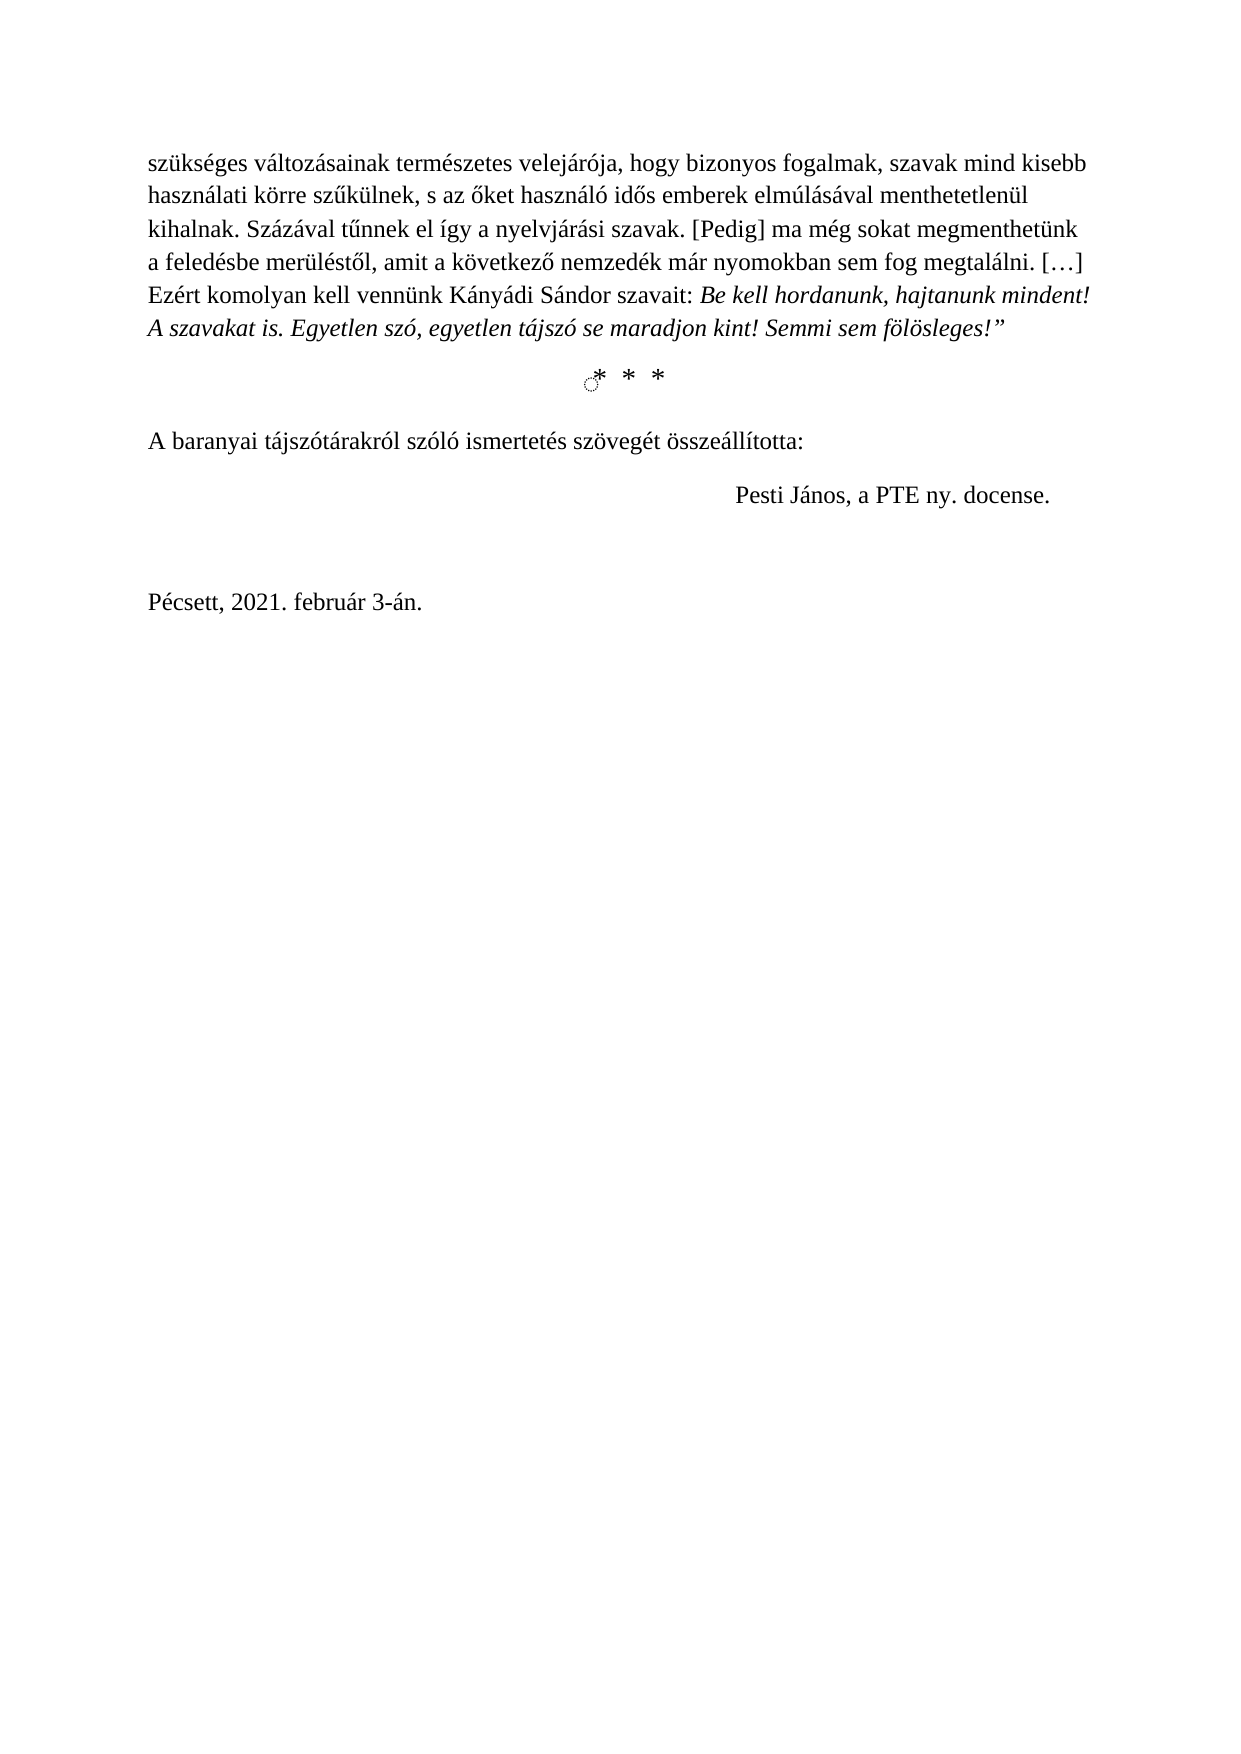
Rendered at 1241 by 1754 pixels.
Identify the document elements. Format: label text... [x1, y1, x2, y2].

text ⃰ ⃰ ⃰ [148, 367, 1093, 400]
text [148, 148, 1093, 341]
text Pesti János, a PTE ny. docense. [148, 480, 1093, 508]
text Pécsett, 2021. február 3-án. [148, 587, 1093, 616]
text A baranyai tájszótárakról szóló ismertetés szövegét összeállította: [148, 426, 1093, 455]
